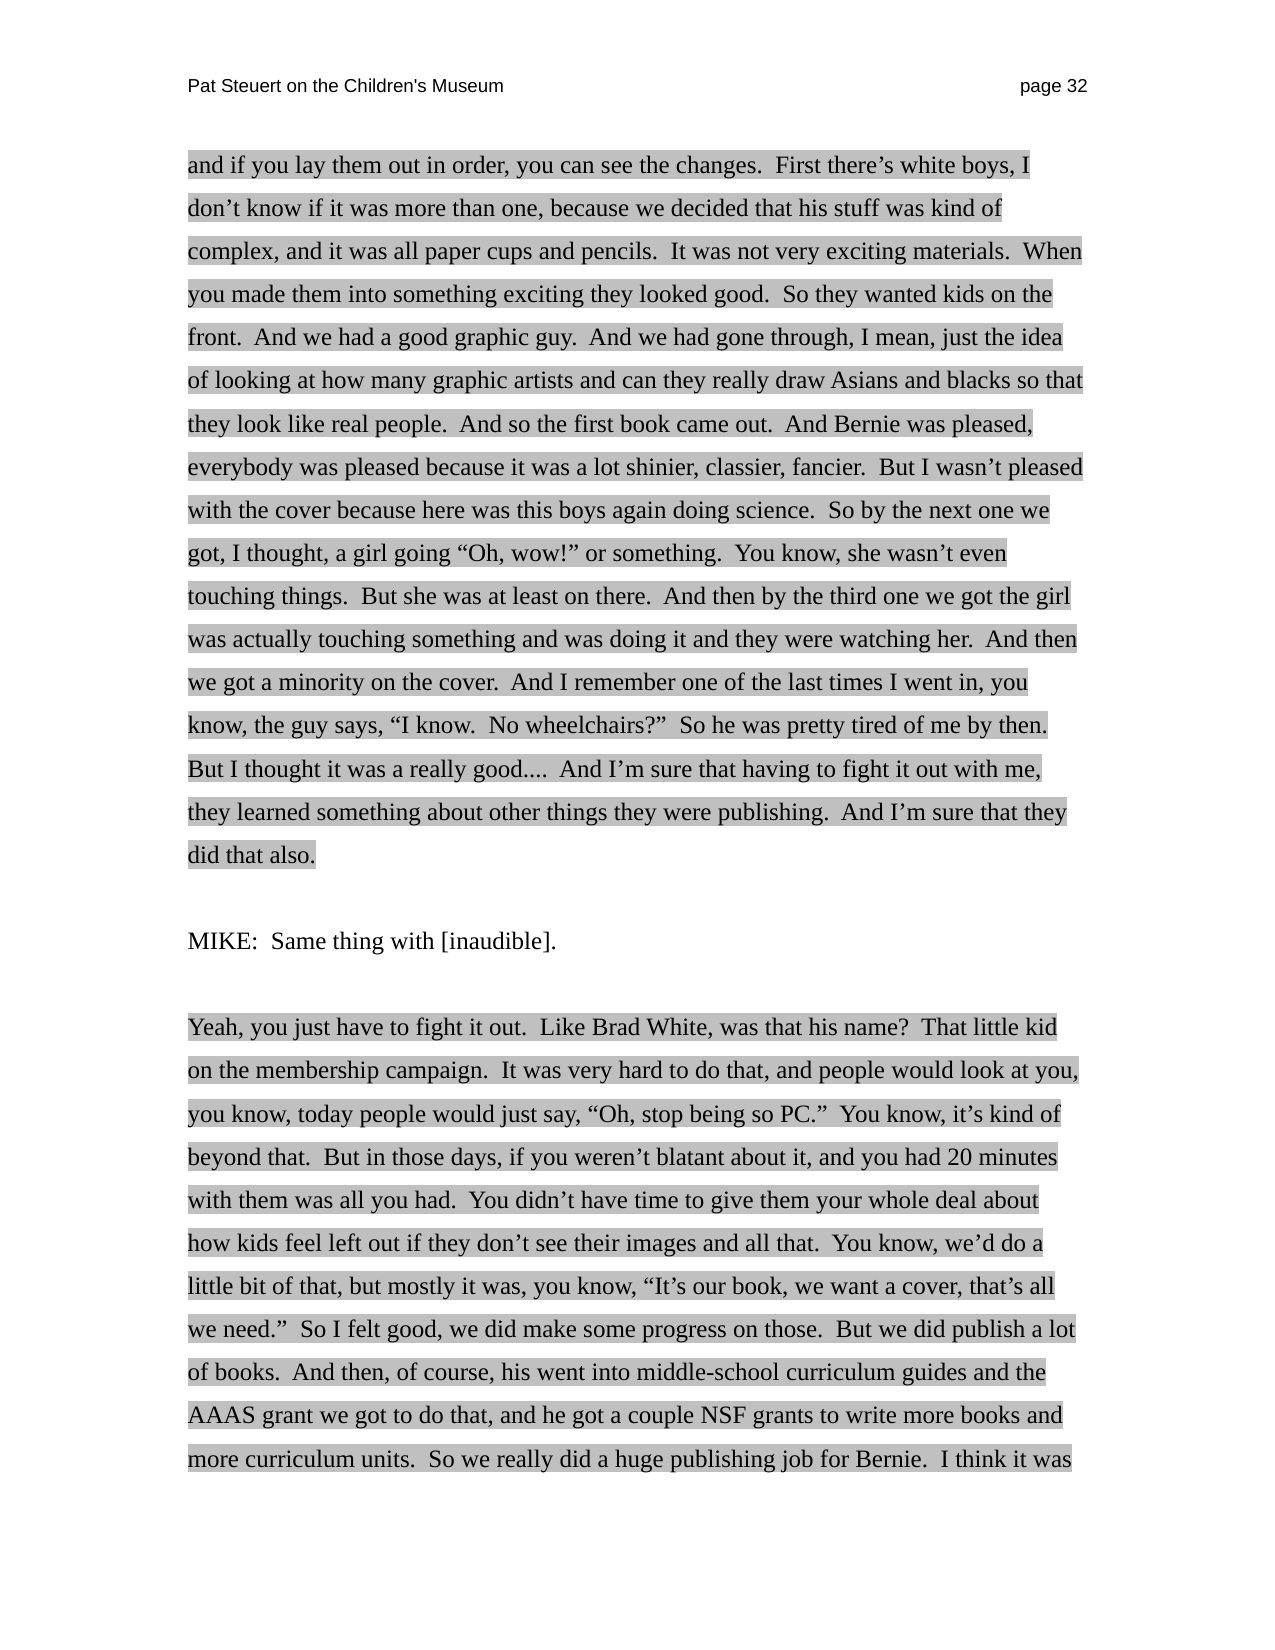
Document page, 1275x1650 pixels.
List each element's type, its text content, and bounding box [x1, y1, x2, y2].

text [187, 1012, 1087, 1472]
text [187, 150, 1087, 869]
text MIKE: Same thing with [inaudible]. [187, 926, 1087, 955]
